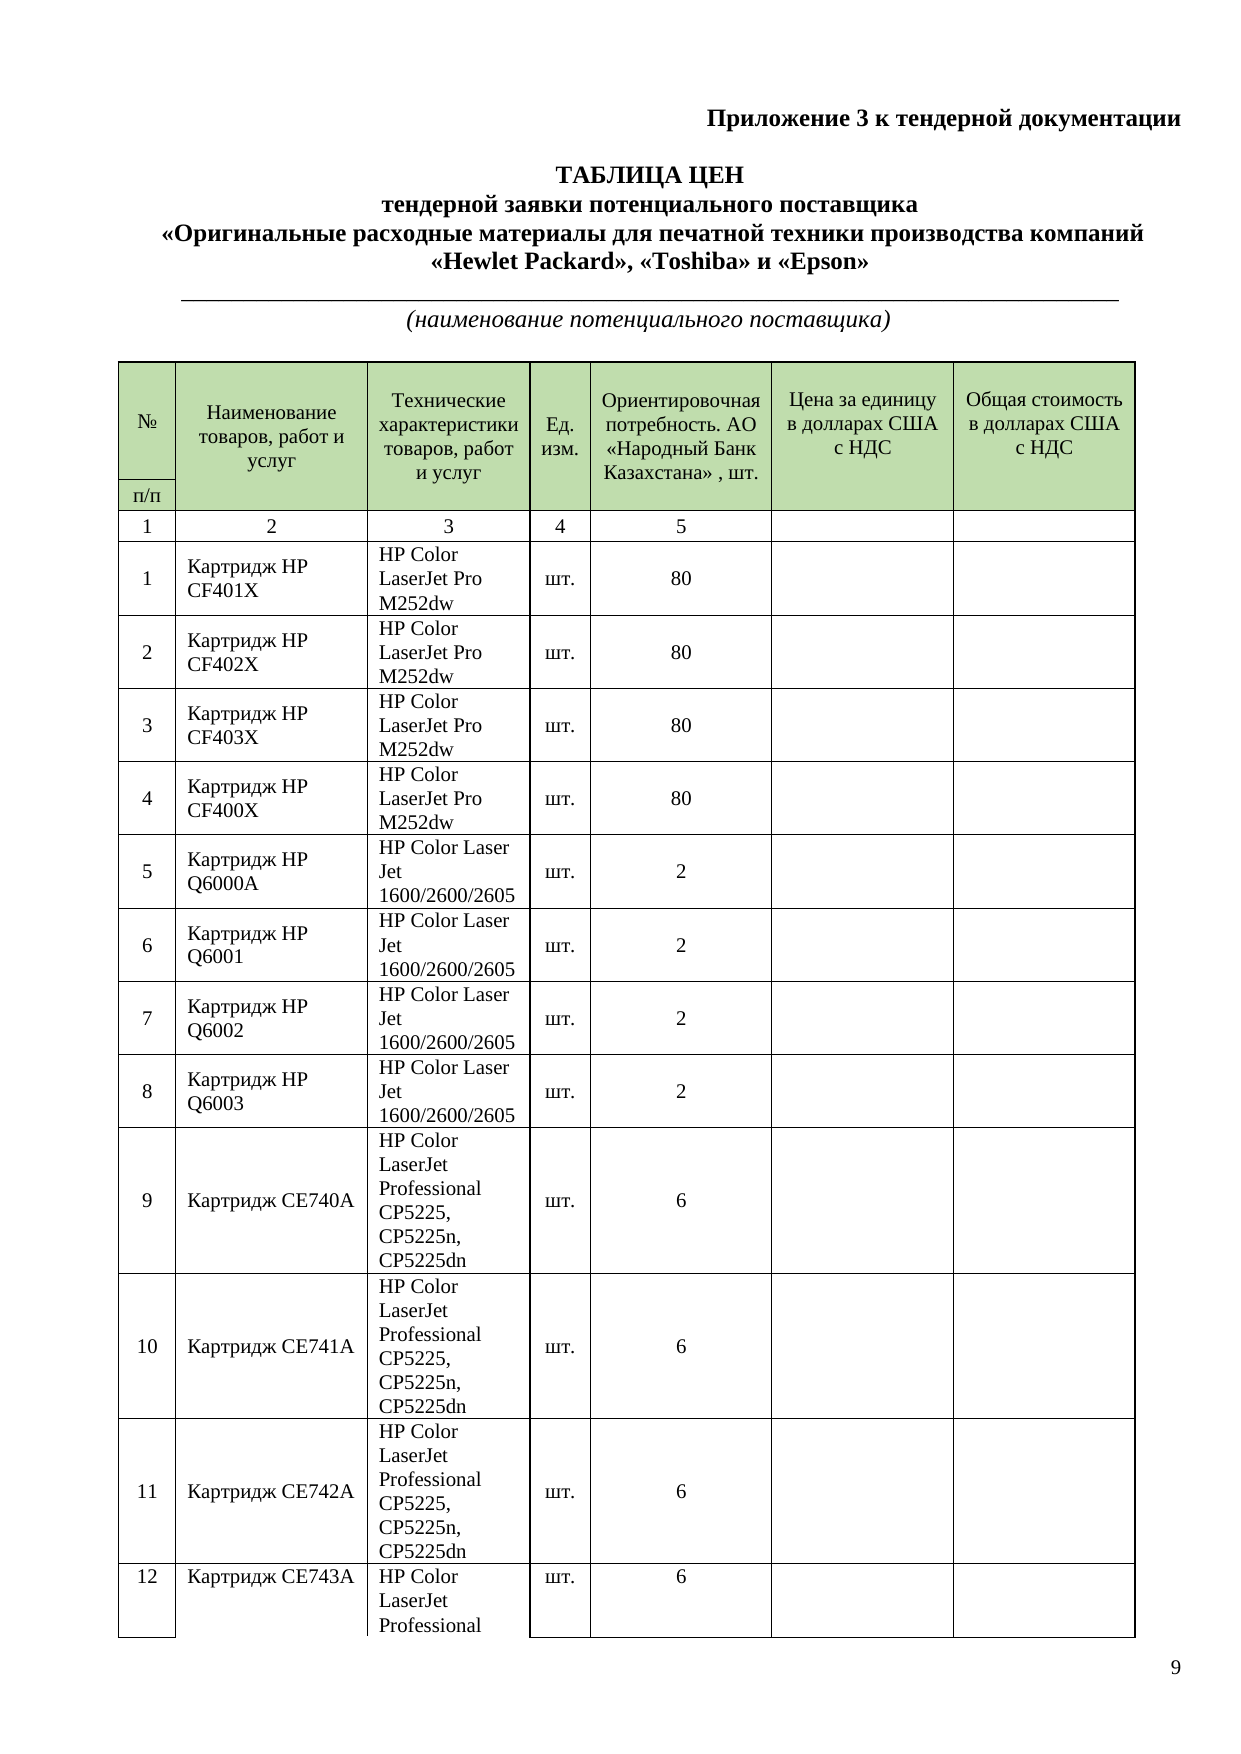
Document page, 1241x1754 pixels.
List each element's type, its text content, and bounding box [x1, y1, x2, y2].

table_cell Картридж HP CF403X [176, 689, 367, 761]
table_cell [954, 689, 1134, 761]
table_cell 80 [591, 616, 771, 688]
table_cell Картридж HP Q6000A [176, 835, 367, 907]
table_cell шт. [531, 1564, 590, 1637]
table_cell шт. [531, 909, 590, 981]
table_cell HP Color LaserJet Professional CP5225, CP5225n, CP5225dn [368, 1274, 529, 1418]
table_cell HP Color Laser Jet 1600/2600/2605 [368, 1055, 529, 1127]
table_cell 2 [591, 982, 771, 1054]
table_cell [772, 835, 953, 907]
table_cell [772, 616, 953, 688]
table_cell шт. [531, 689, 590, 761]
table_cell [954, 511, 1134, 541]
table_cell 80 [591, 689, 771, 761]
table_cell 8 [119, 1055, 175, 1127]
table_cell 5 [119, 835, 175, 907]
table_cell 2 [119, 616, 175, 688]
table_cell 10 [119, 1274, 175, 1418]
table_cell [772, 689, 953, 761]
table_cell [772, 1274, 953, 1418]
table_cell [954, 762, 1134, 834]
table_cell Картридж HP Q6003 [176, 1055, 367, 1127]
table_cell 2 [591, 835, 771, 907]
table_cell Картридж СЕ742А [176, 1419, 367, 1563]
table_cell [772, 1128, 953, 1272]
table_cell [954, 835, 1134, 907]
table_cell Картридж СЕ740А [176, 1128, 367, 1272]
table_cell шт. [531, 762, 590, 834]
table_cell шт. [531, 1055, 590, 1127]
table_cell 3 [119, 689, 175, 761]
table_cell 9 [119, 1128, 175, 1272]
table_cell [954, 1274, 1134, 1418]
table_cell 6 [119, 909, 175, 981]
table_cell Картридж HP Q6001 [176, 909, 367, 981]
table_cell [772, 542, 953, 614]
table_cell 3 [368, 511, 529, 541]
table_cell 80 [591, 762, 771, 834]
text «Оригинальные расходные материалы для печатной техники производства компаний «Hewlet Packard», «Toshiba» и «Epson» [118, 218, 1181, 275]
table_cell HP Color Laser Jet 1600/2600/2605 [368, 982, 529, 1054]
table_cell [954, 542, 1134, 614]
table_cell 5 [591, 511, 771, 541]
text тендерной заявки потенциального поставщика [118, 189, 1181, 218]
table_cell Картридж HP CF402X [176, 616, 367, 688]
table_cell 1 [119, 511, 175, 541]
table_cell [772, 511, 953, 541]
table_cell HP Color LaserJet Pro M252dw [368, 542, 529, 614]
table_cell 7 [119, 982, 175, 1054]
table_cell HP Color Laser Jet 1600/2600/2605 [368, 909, 529, 981]
table_cell шт. [531, 1274, 590, 1418]
table_cell Картридж СЕ741А [176, 1274, 367, 1418]
table_cell [772, 909, 953, 981]
table_cell [954, 1128, 1134, 1272]
table_cell [772, 1055, 953, 1127]
table_header Цена за единицу в долларах США с НДС [772, 363, 953, 510]
table_cell 12 [119, 1564, 175, 1637]
table_cell шт. [531, 542, 590, 614]
table_cell HP Color Laser Jet 1600/2600/2605 [368, 835, 529, 907]
table_header Ед. изм. [531, 363, 590, 510]
subtitle ТАБЛИЦА ЦЕН [118, 160, 1181, 189]
table_header Ориентировочная потребность. АО «Народный Банк Казахстана» , шт. [591, 363, 771, 510]
table_cell [954, 982, 1134, 1054]
table_cell [954, 1055, 1134, 1127]
table_header Общая стоимость в долларах США с НДС [954, 363, 1134, 510]
table_cell [772, 1419, 953, 1563]
table_cell 4 [119, 762, 175, 834]
table_cell Картридж HP CF400X [176, 762, 367, 834]
table_header Технические характеристики товаров, работ и услуг [368, 363, 529, 510]
table_cell 1 [119, 542, 175, 614]
table_cell 80 [591, 542, 771, 614]
table_cell шт. [531, 616, 590, 688]
table_cell шт. [531, 835, 590, 907]
table_cell шт. [531, 982, 590, 1054]
table_header № [119, 363, 175, 479]
table_cell 6 [591, 1128, 771, 1272]
text (наименование потенциального поставщика) [118, 304, 1181, 333]
table_cell 6 [591, 1564, 771, 1637]
table_cell Картридж СЕ743А [176, 1564, 367, 1637]
table_cell п/п [119, 480, 175, 510]
table_cell [772, 1564, 953, 1637]
table_cell Картридж HP Q6002 [176, 982, 367, 1054]
table_cell HP Color LaserJet Pro M252dw [368, 616, 529, 688]
table_cell HP Color LaserJet Professional CP5225, CP5225n, CP5225dn [368, 1128, 529, 1272]
table_cell 6 [591, 1274, 771, 1418]
table_cell 2 [176, 511, 367, 541]
table_cell Картридж HP CF401X [176, 542, 367, 614]
table_cell [772, 982, 953, 1054]
table_cell [772, 762, 953, 834]
table_cell HP Color LaserJet Pro M252dw [368, 762, 529, 834]
table_cell [954, 1419, 1134, 1563]
table_cell 4 [531, 511, 590, 541]
table_cell 11 [119, 1419, 175, 1563]
table_cell шт. [531, 1128, 590, 1272]
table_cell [368, 1419, 529, 1563]
table_cell [954, 909, 1134, 981]
text ___________________________________________________________________________ [118, 275, 1181, 304]
table_cell [954, 616, 1134, 688]
table_cell [954, 1564, 1134, 1637]
table_cell 2 [591, 909, 771, 981]
table_cell шт. [531, 1419, 590, 1563]
table_header Наименование товаров, работ и услуг [176, 363, 367, 510]
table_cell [367, 1564, 529, 1637]
text Приложение 3 к тендерной документации [118, 103, 1181, 131]
table_cell 6 [591, 1419, 771, 1563]
table_cell 2 [591, 1055, 771, 1127]
table_cell HP Color LaserJet Pro M252dw [368, 689, 529, 761]
